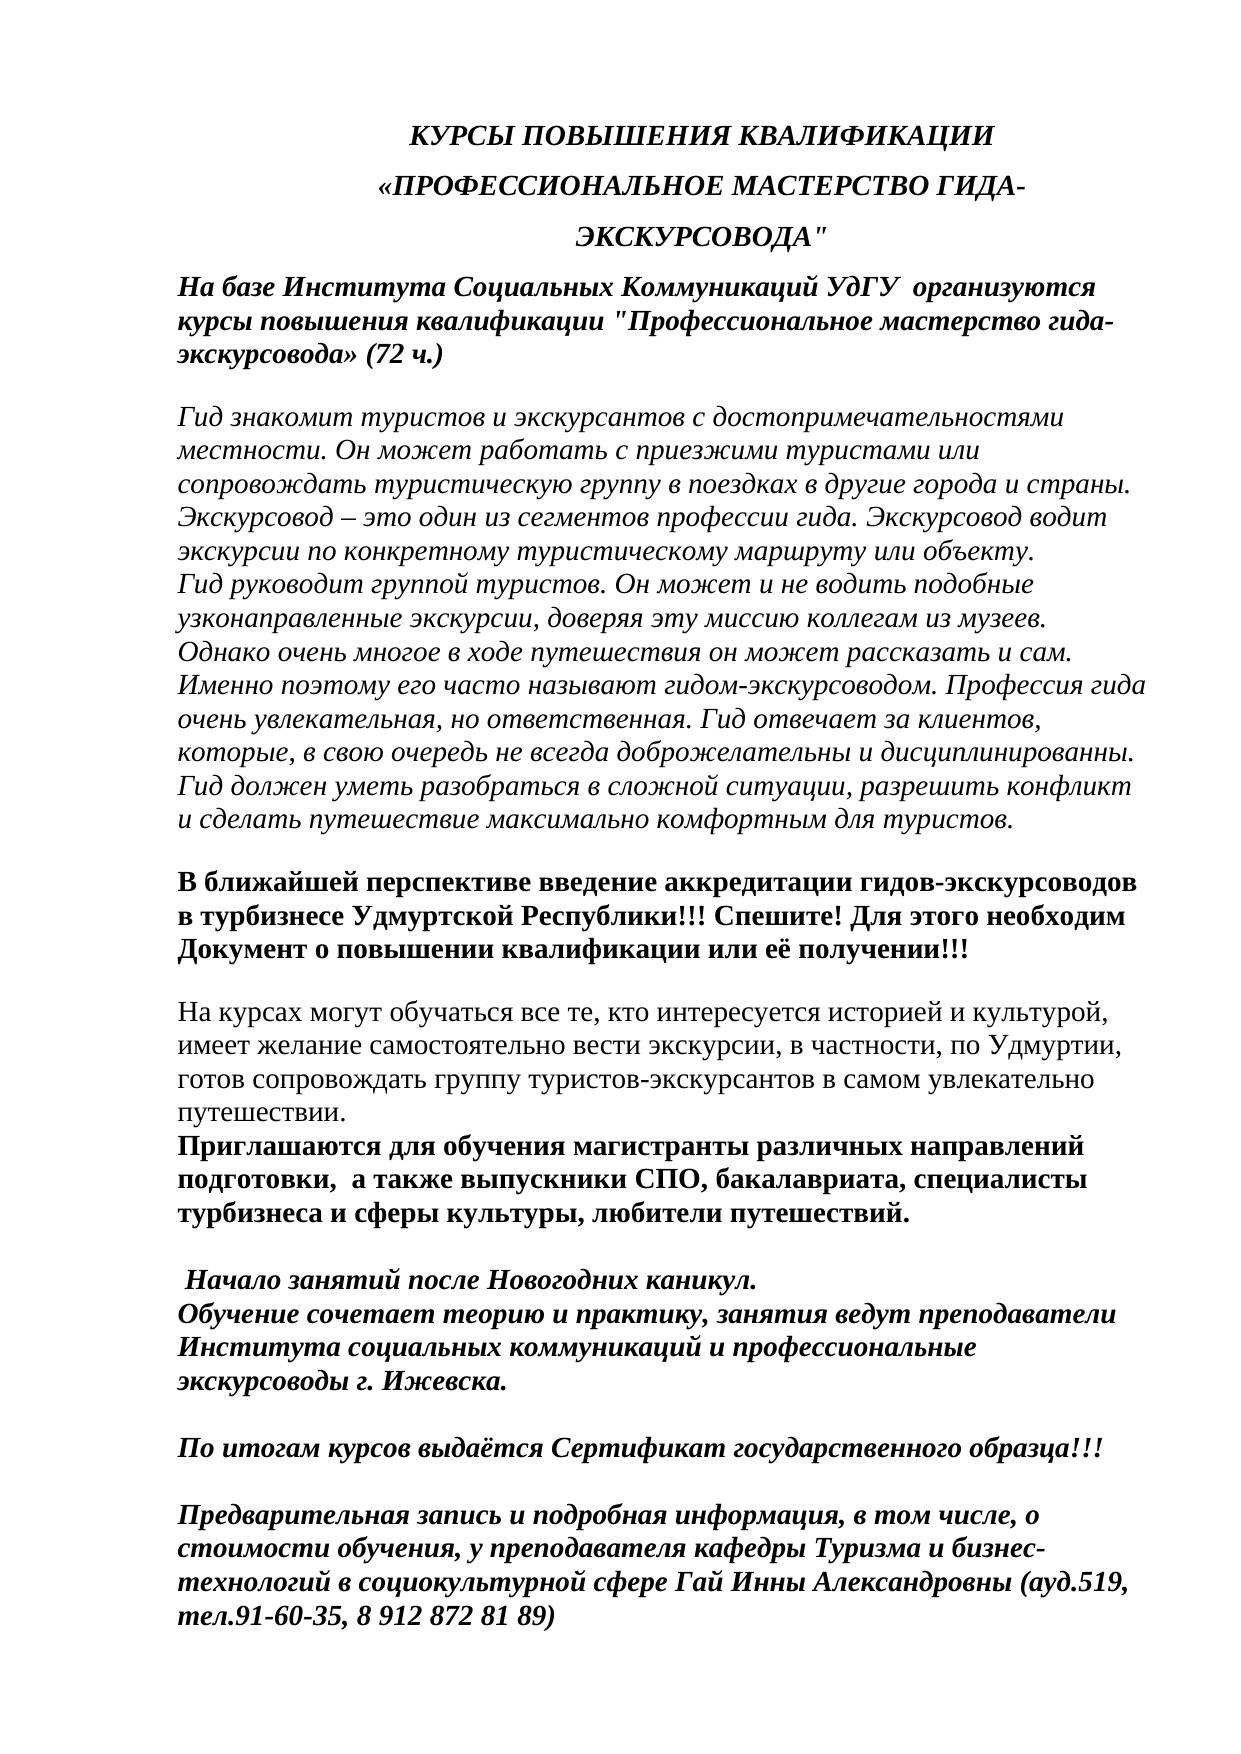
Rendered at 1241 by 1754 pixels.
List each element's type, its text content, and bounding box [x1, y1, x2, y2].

text Приглашаются для обучения магистранты различных направлений подготовки, а также выпускники СПО, бакалавриата, специалисты турбизнеса и сферы культуры, любители путешествий. [177, 1128, 1152, 1229]
text Обучение сочетает теорию и практику, занятия ведут преподаватели Института социальных коммуникаций и профессиональные экскурсоводы г. Ижевска. [177, 1296, 1152, 1396]
text На базе Института Социальных Коммуникаций УдГУ организуются курсы повышения квалификации "Профессиональное мастерство гида-экскурсовода» (72 ч.) [177, 269, 1152, 370]
text Начало занятий после Новогодних каникул. [177, 1262, 1152, 1296]
text КУРСЫ ПОВЫШЕНИЯ КВАЛИФИКАЦИИ «ПРОФЕССИОНАЛЬНОЕ МАСТЕРСТВО ГИДА-ЭКСКУРСОВОДА" [252, 118, 1152, 252]
text На курсах могут обучаться все те, кто интересуется историей и культурой, имеет желание самостоятельно вести экскурсии, в частности, по Удмуртии, готов сопровождать группу туристов-экскурсантов в самом увлекательно путешествии. [177, 994, 1152, 1128]
text По итогам курсов выдаётся Сертификат государственного образца!!! Предварительная запись и подробная информация, в том числе, о стоимости обучения, у преподавателя кафедры Туризма и бизнес-технологий в социокультурной сфере Гай Инны Александровны (ауд.519, тел.91-60-35, 8 912 872 81 89) [177, 1430, 1152, 1631]
text Гид знакомит туристов и экскурсантов с достопримечательностями местности. Он может работать с приезжими туристами или сопровождать туристическую группу в поездках в другие города и страны. Экскурсовод – это один из сегментов профессии гида. Экскурсовод водит экскурсии по конкретному туристическому маршруту или объекту. Гид руководит группой туристов. Он может и не водить подобные узконаправленные экскурсии, доверяя эту миссию коллегам из музеев. Однако очень многое в ходе путешествия он может рассказать и сам. Именно поэтому его часто называют гидом-экскурсоводом. Профессия гида очень увлекательная, но ответственная. Гид отвечает за клиентов, которые, в свою очередь не всегда доброжелательны и дисциплинированны. Гид должен уметь разобраться в сложной ситуации, разрешить конфликт и сделать путешествие максимально комфортным для туристов. [177, 399, 1152, 835]
text В ближайшей перспективе введение аккредитации гидов-экскурсоводов в турбизнесе Удмуртской Республики!!! Спешите! Для этого необходим Документ о повышении квалификации или её получении!!! [177, 864, 1152, 965]
